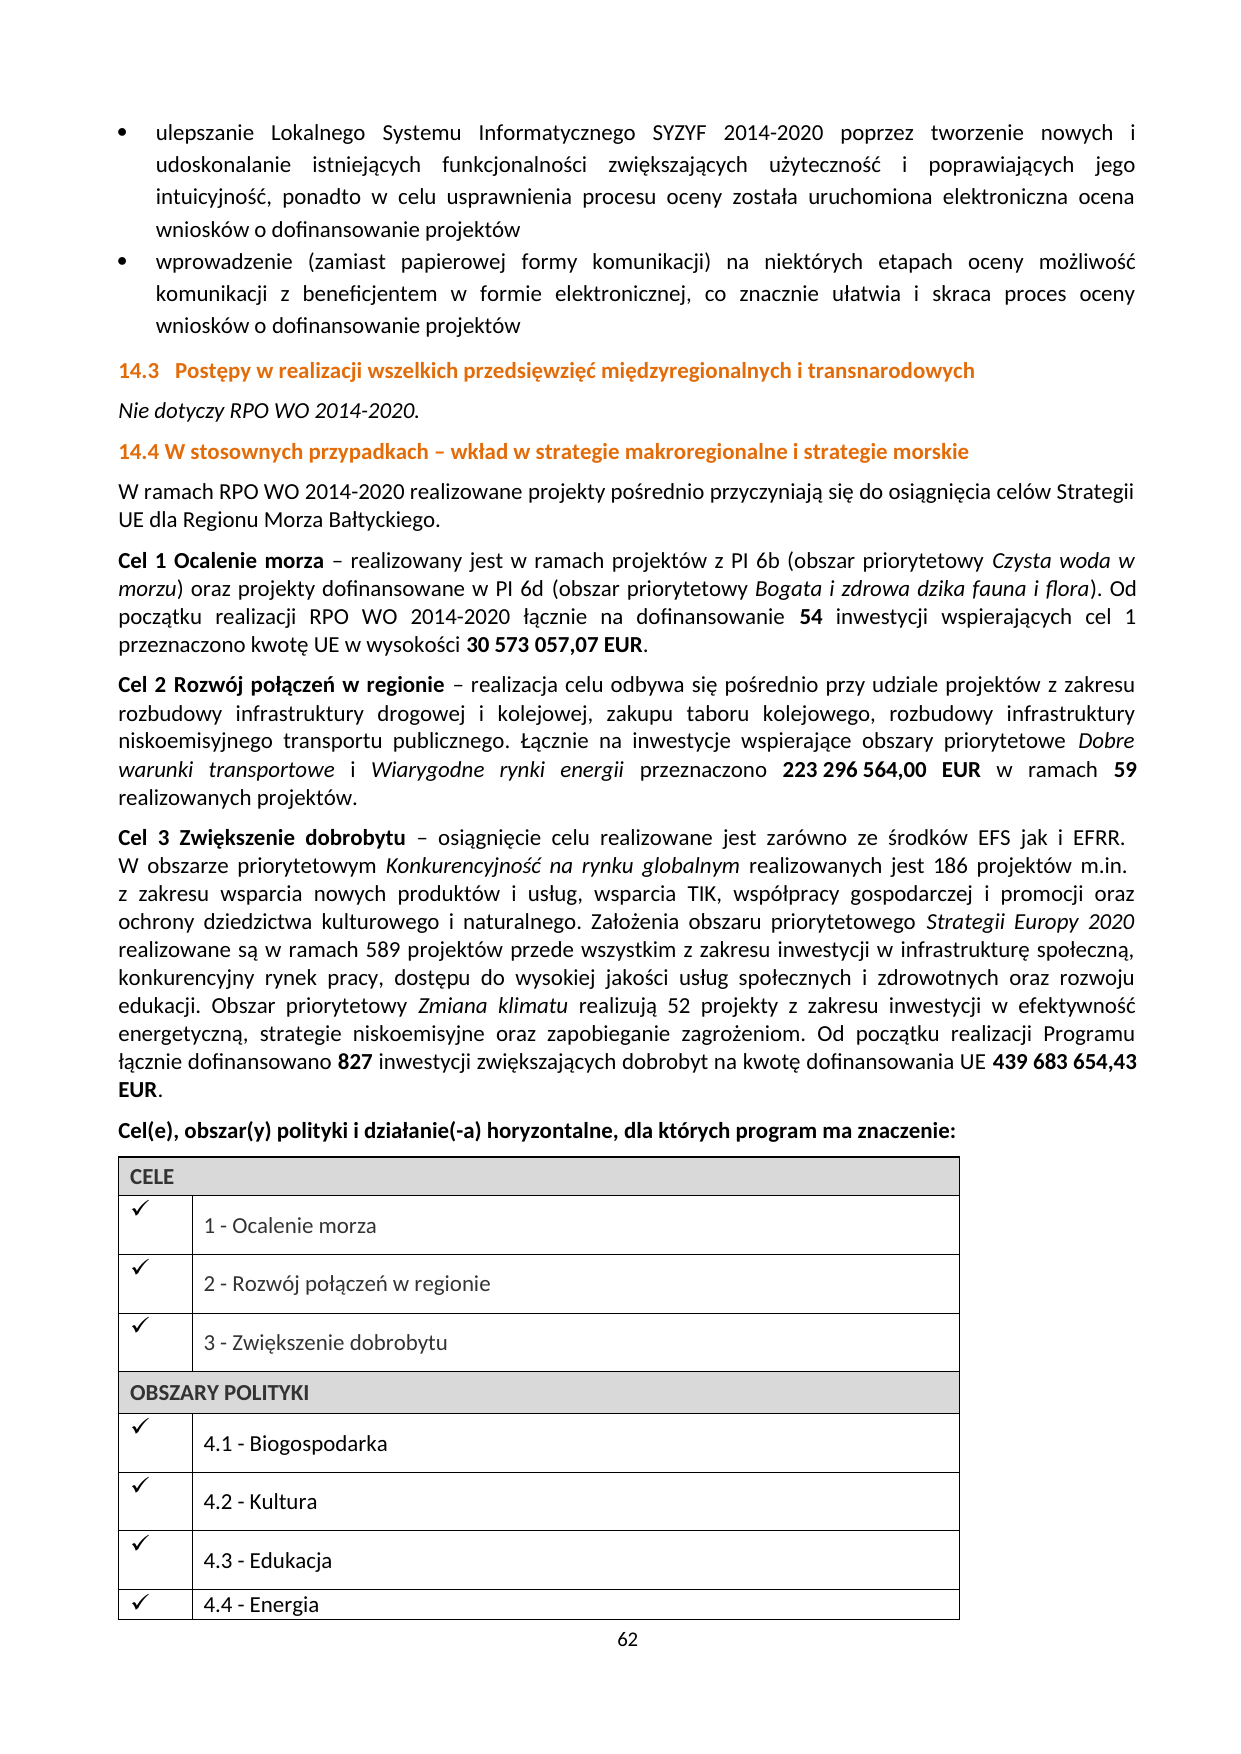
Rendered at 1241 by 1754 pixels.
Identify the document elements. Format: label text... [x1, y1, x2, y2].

table_cell 4.3 - Edukacja [193, 1531, 959, 1589]
table_cell [119, 1314, 192, 1371]
table_cell [119, 1473, 192, 1530]
table_cell [119, 1414, 192, 1472]
text 14.3 Postępy w realizacji wszelkich przedsięwzięć międzyregionalnych i transnarodowych [103, 356, 1137, 384]
table_cell OBSZARY POLITYKI [119, 1372, 959, 1413]
table_cell 1 - Ocalenie morza [193, 1196, 959, 1254]
table_cell [119, 1531, 192, 1589]
text Cel 2 Rozwój połączeń w regionie – realizacja celu odbywa się pośrednio przy udziale projektów z zakresu rozbudowy infrastruktury drogowej i kolejowej, zakupu taboru kolejowego, rozbudowy infrastruktury niskoemisyjnego transportu publicznego. Łącznie na inwestycje wspierające obszary priorytetowe Dobre warunki transportowe i Wiarygodne rynki energii przeznaczono 223 296 564,00 EUR w ramach 59 realizowanych projektów. [118, 671, 1137, 811]
text Cel 3 Zwiększenie dobrobytu – osiągnięcie celu realizowane jest zarówno ze środków EFS jak i EFRR. W obszarze priorytetowym Konkurencyjność na rynku globalnym realizowanych jest 186 projektów m.in. z zakresu wsparcia nowych produktów i usług, wsparcia TIK, współpracy gospodarczej i promocji oraz ochrony dziedzictwa kulturowego i naturalnego. Założenia obszaru priorytetowego Strategii Europy 2020 realizowane są w ramach 589 projektów przede wszystkim z zakresu inwestycji w infrastrukturę społeczną, konkurencyjny rynek pracy, dostępu do wysokiej jakości usług społecznych i zdrowotnych oraz rozwoju edukacji. Obszar priorytetowy Zmiana klimatu realizują 52 projekty z zakresu inwestycji w efektywność energetyczną, strategie niskoemisyjne oraz zapobieganie zagrożeniom. Od początku realizacji Programu łącznie dofinansowano 827 inwestycji zwiększających dobrobyt na kwotę dofinansowania UE 439 683 654,43 EUR. [118, 823, 1137, 1103]
table_cell [119, 1255, 192, 1312]
list ulepszanie Lokalnego Systemu Informatycznego SYZYF 2014-2020 poprzez tworzenie nowych i udoskonalanie istniejących funkcjonalności zwiększających użyteczność i poprawiających jego intuicyjność, ponadto w celu usprawnienia procesu oceny została uruchomiona elektroniczna ocena wniosków o dofinansowanie projektów [118, 118, 1137, 243]
text 14.4 W stosownych przypadkach – wkład w strategie makroregionalne i strategie morskie [118, 437, 1137, 465]
text Nie dotyczy RPO WO 2014-2020. [103, 396, 1137, 424]
text W ramach RPO WO 2014-2020 realizowane projekty pośrednio przyczyniają się do osiągnięcia celów Strategii UE dla Regionu Morza Bałtyckiego. [118, 477, 1137, 533]
table_cell [119, 1590, 192, 1618]
table_header CELE [119, 1158, 959, 1195]
table_cell 4.2 - Kultura [193, 1473, 959, 1530]
table_cell 2 - Rozwój połączeń w regionie [193, 1255, 959, 1312]
text Cel 1 Ocalenie morza – realizowany jest w ramach projektów z PI 6b (obszar priorytetowy Czysta woda w morzu) oraz projekty dofinansowane w PI 6d (obszar priorytetowy Bogata i zdrowa dzika fauna i flora). Od początku realizacji RPO WO 2014-2020 łącznie na dofinansowanie 54 inwestycji wspierających cel 1 przeznaczono kwotę UE w wysokości 30 573 057,07 EUR. [118, 546, 1137, 658]
table_cell 4.4 - Energia [193, 1590, 959, 1618]
table_cell 4.1 - Biogospodarka [193, 1414, 959, 1472]
table_cell [119, 1196, 192, 1254]
text Cel(e), obszar(y) polityki i działanie(-a) horyzontalne, dla których program ma znaczenie: [118, 1116, 1137, 1144]
list wprowadzenie (zamiast papierowej formy komunikacji) na niektórych etapach oceny możliwość komunikacji z beneficjentem w formie elektronicznej, co znacznie ułatwia i skraca proces oceny wniosków o dofinansowanie projektów [118, 247, 1137, 339]
table_cell 3 - Zwiększenie dobrobytu [193, 1314, 959, 1371]
